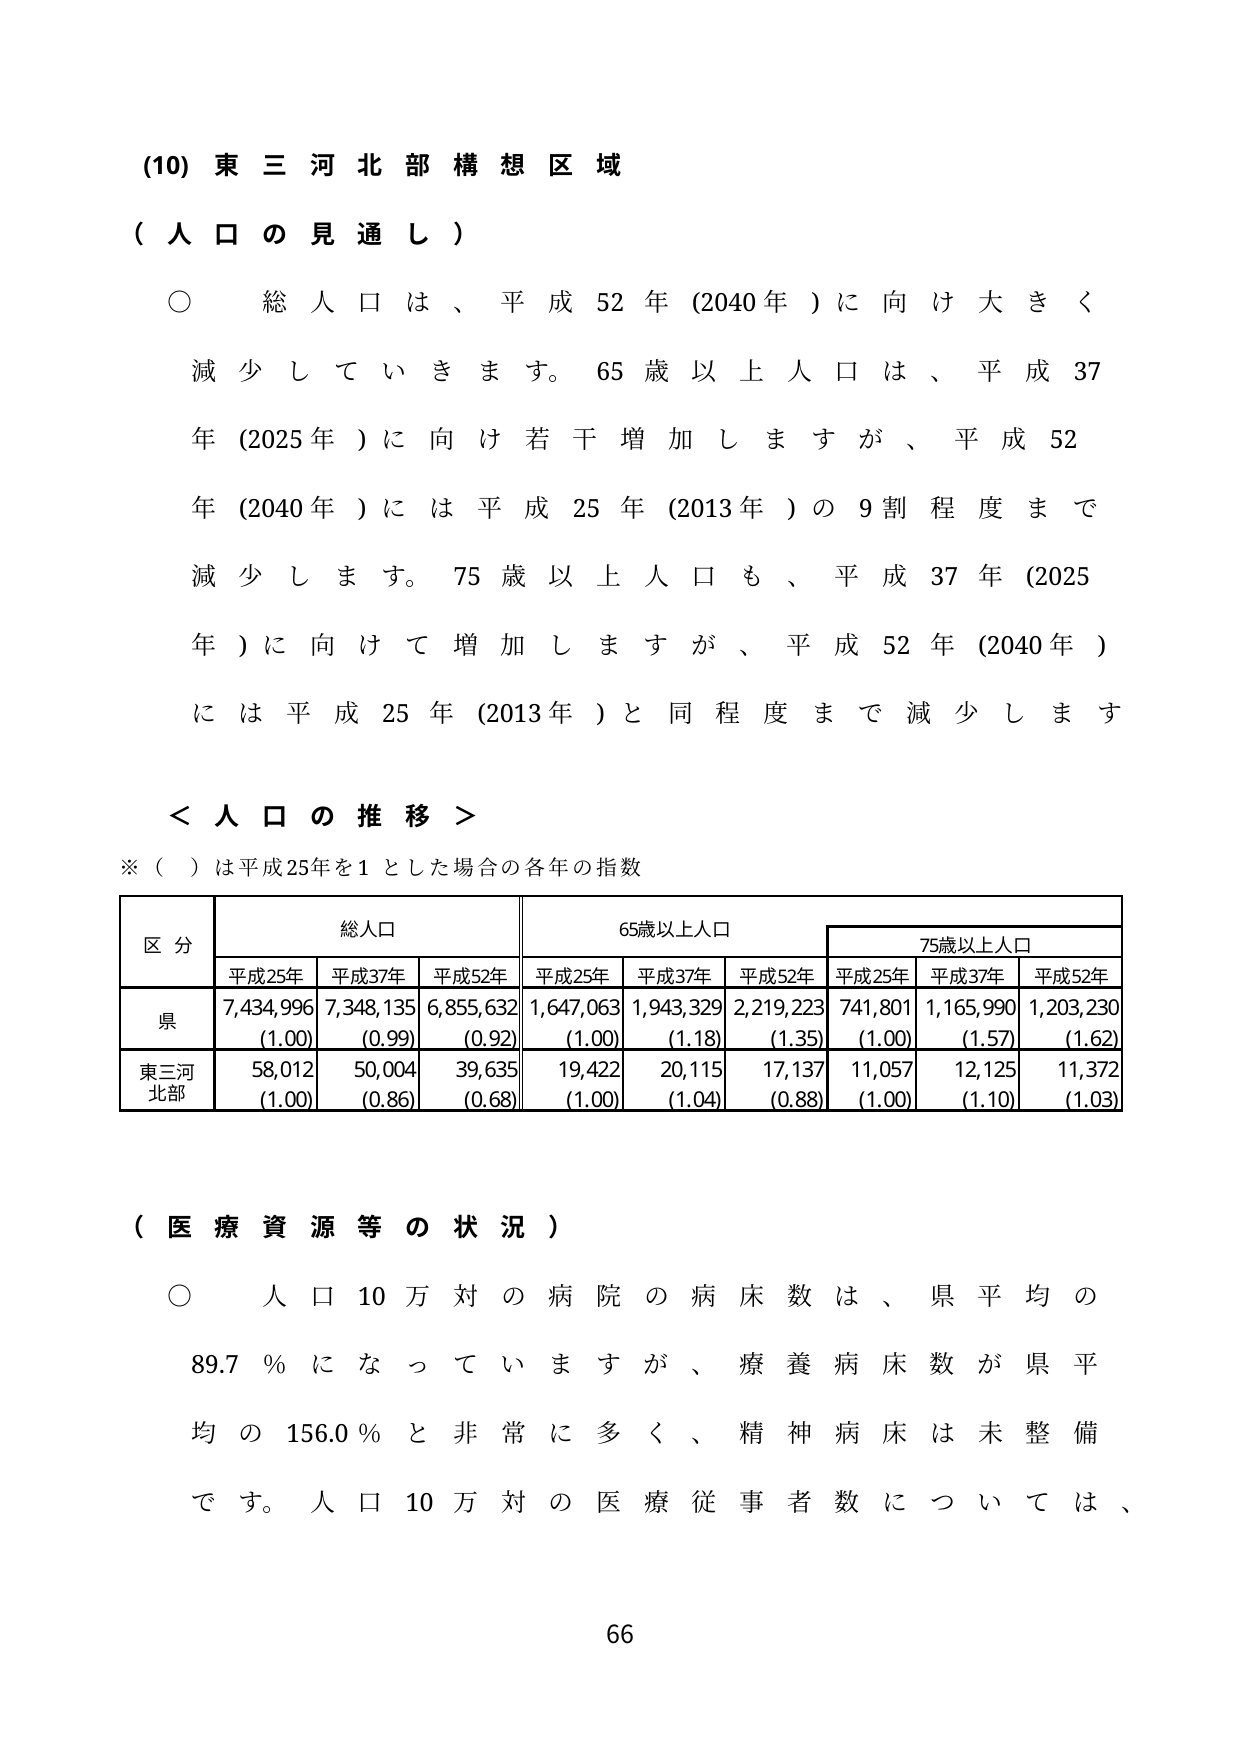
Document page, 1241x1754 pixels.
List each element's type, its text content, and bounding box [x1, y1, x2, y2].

text ○ 総人口は、平成52年(2040年)に向け大きく減少していきます。65歳以上人口は、平成37年(2025年)に向け若干増加しますが、平成52年(2040年)には平成25年(2013年)の9割程度まで減少します。75歳以上人口も、平成37年(2025年)に向けて増加しますが、平成52年(2040年)には平成25年(2013年)と同程度まで減少します。 [119, 266, 1121, 746]
text （医療資源等の状況） [119, 1192, 1121, 1260]
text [119, 1260, 1121, 1534]
text （人口の見通し） [119, 198, 1121, 266]
text ＜人口の推移＞ ※（ ）は平成25年を1とした場合の各年の指数 [119, 781, 1121, 883]
text (10) 東三河北部構想区域 [119, 129, 1121, 198]
